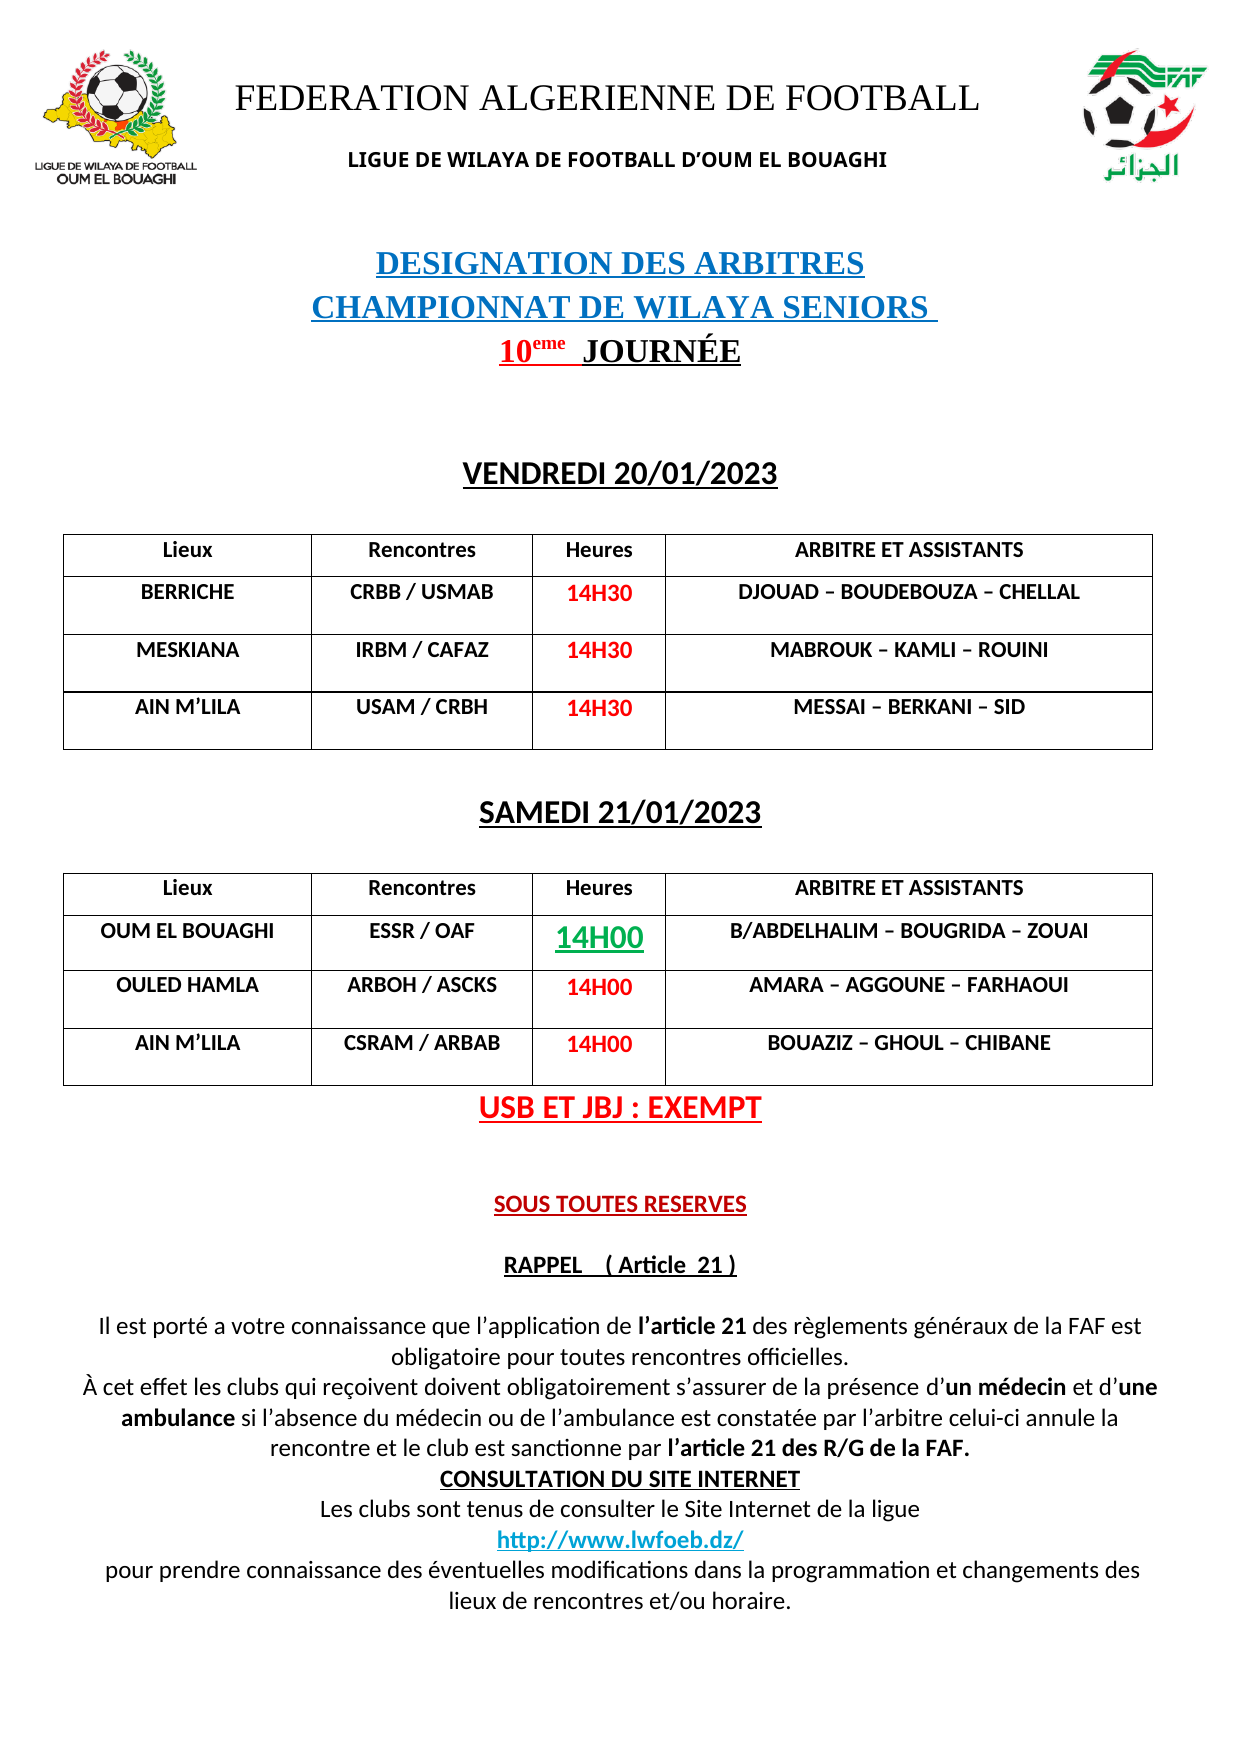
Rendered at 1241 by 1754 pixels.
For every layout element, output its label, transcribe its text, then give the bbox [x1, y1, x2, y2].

table_cell 14H00 [533, 916, 665, 969]
picture [32, 45, 200, 189]
text 10eme JOURNÉE [75, 331, 1165, 369]
table_cell CRBB / USMAB [312, 577, 532, 634]
table_cell MESSAI – BERKANI – SID [666, 693, 1152, 749]
table_cell OUM EL BOUAGHI [64, 916, 311, 969]
table_header Rencontres [312, 874, 532, 915]
text pour prendre connaissance des éventuelles modifications dans la programmation et changements des lieux de rencontres et/ou horaire. [75, 1554, 1165, 1615]
table_cell B/ABDELHALIM – BOUGRIDA – ZOUAI [666, 916, 1152, 969]
text SAMEDI 21/01/2023 [75, 791, 1165, 832]
text RAPPEL ( Article 21 ) [75, 1249, 1165, 1279]
text USB ET JBJ : EXEMPT [75, 1086, 1165, 1127]
table_header Lieux [64, 874, 311, 915]
table_cell 14H30 [533, 693, 665, 749]
table_cell 14H30 [533, 577, 665, 634]
table_cell 14H30 [533, 635, 665, 691]
table_cell AMARA – AGGOUNE – FARHAOUI [666, 971, 1152, 1027]
table_cell AIN M’LILA [64, 693, 311, 749]
text SOUS TOUTES RESERVES [75, 1188, 1165, 1218]
text DESIGNATION DES ARBITRES [75, 243, 1165, 281]
table_cell DJOUAD – BOUDEBOUZA – CHELLAL [666, 577, 1152, 634]
table_cell CSRAM / ARBAB [312, 1029, 532, 1085]
text FEDERATION ALGERIENNE DE FOOTBALL [75, 75, 1075, 118]
text À cet effet les clubs qui reçoivent doivent obligatoirement s’assurer de la présence d’un médecin et d’une ambulance si l’absence du médecin ou de l’ambulance est constatée par l’arbitre celui-ci annule la rencontre et le club est sanctionne par l’article 21 des R/G de la FAF. [75, 1371, 1165, 1463]
text http://www.lwfoeb.dz/ [75, 1524, 1165, 1554]
table_cell ARBOH / ASCKS [312, 971, 532, 1027]
table_cell ESSR / OAF [312, 916, 532, 969]
table_header Heures [533, 535, 665, 576]
table_cell MABROUK – KAMLI – ROUINI [666, 635, 1152, 691]
table_cell 14H00 [533, 971, 665, 1027]
table_header ARBITRE ET ASSISTANTS [666, 874, 1152, 915]
table_header Heures [533, 874, 665, 915]
table_cell OULED HAMLA [64, 971, 311, 1027]
table_cell MESKIANA [64, 635, 311, 691]
table_header ARBITRE ET ASSISTANTS [666, 535, 1152, 576]
text CONSULTATION DU SITE INTERNET [75, 1463, 1165, 1493]
table_cell BOUAZIZ – GHOUL – CHIBANE [666, 1029, 1152, 1085]
text VENDREDI 20/01/2023 [75, 452, 1165, 493]
table_cell 14H00 [533, 1029, 665, 1085]
table_header Rencontres [312, 535, 532, 576]
table_header Lieux [64, 535, 311, 576]
table_cell IRBM / CAFAZ [312, 635, 532, 691]
table_cell BERRICHE [64, 577, 311, 634]
table_cell AIN M’LILA [64, 1029, 311, 1085]
table_cell USAM / CRBH [312, 693, 532, 749]
text CHAMPIONNAT DE WILAYA SENIORS [75, 287, 1165, 325]
picture [1075, 36, 1211, 189]
text LIGUE DE WILAYA DE FOOTBALL D’OUM EL BOUAGHI [75, 145, 1075, 174]
text Les clubs sont tenus de consulter le Site Internet de la ligue [75, 1493, 1165, 1524]
text Il est porté a votre connaissance que l’application de l’article 21 des règlements généraux de la FAF est obligatoire pour toutes rencontres officielles. [75, 1310, 1165, 1371]
